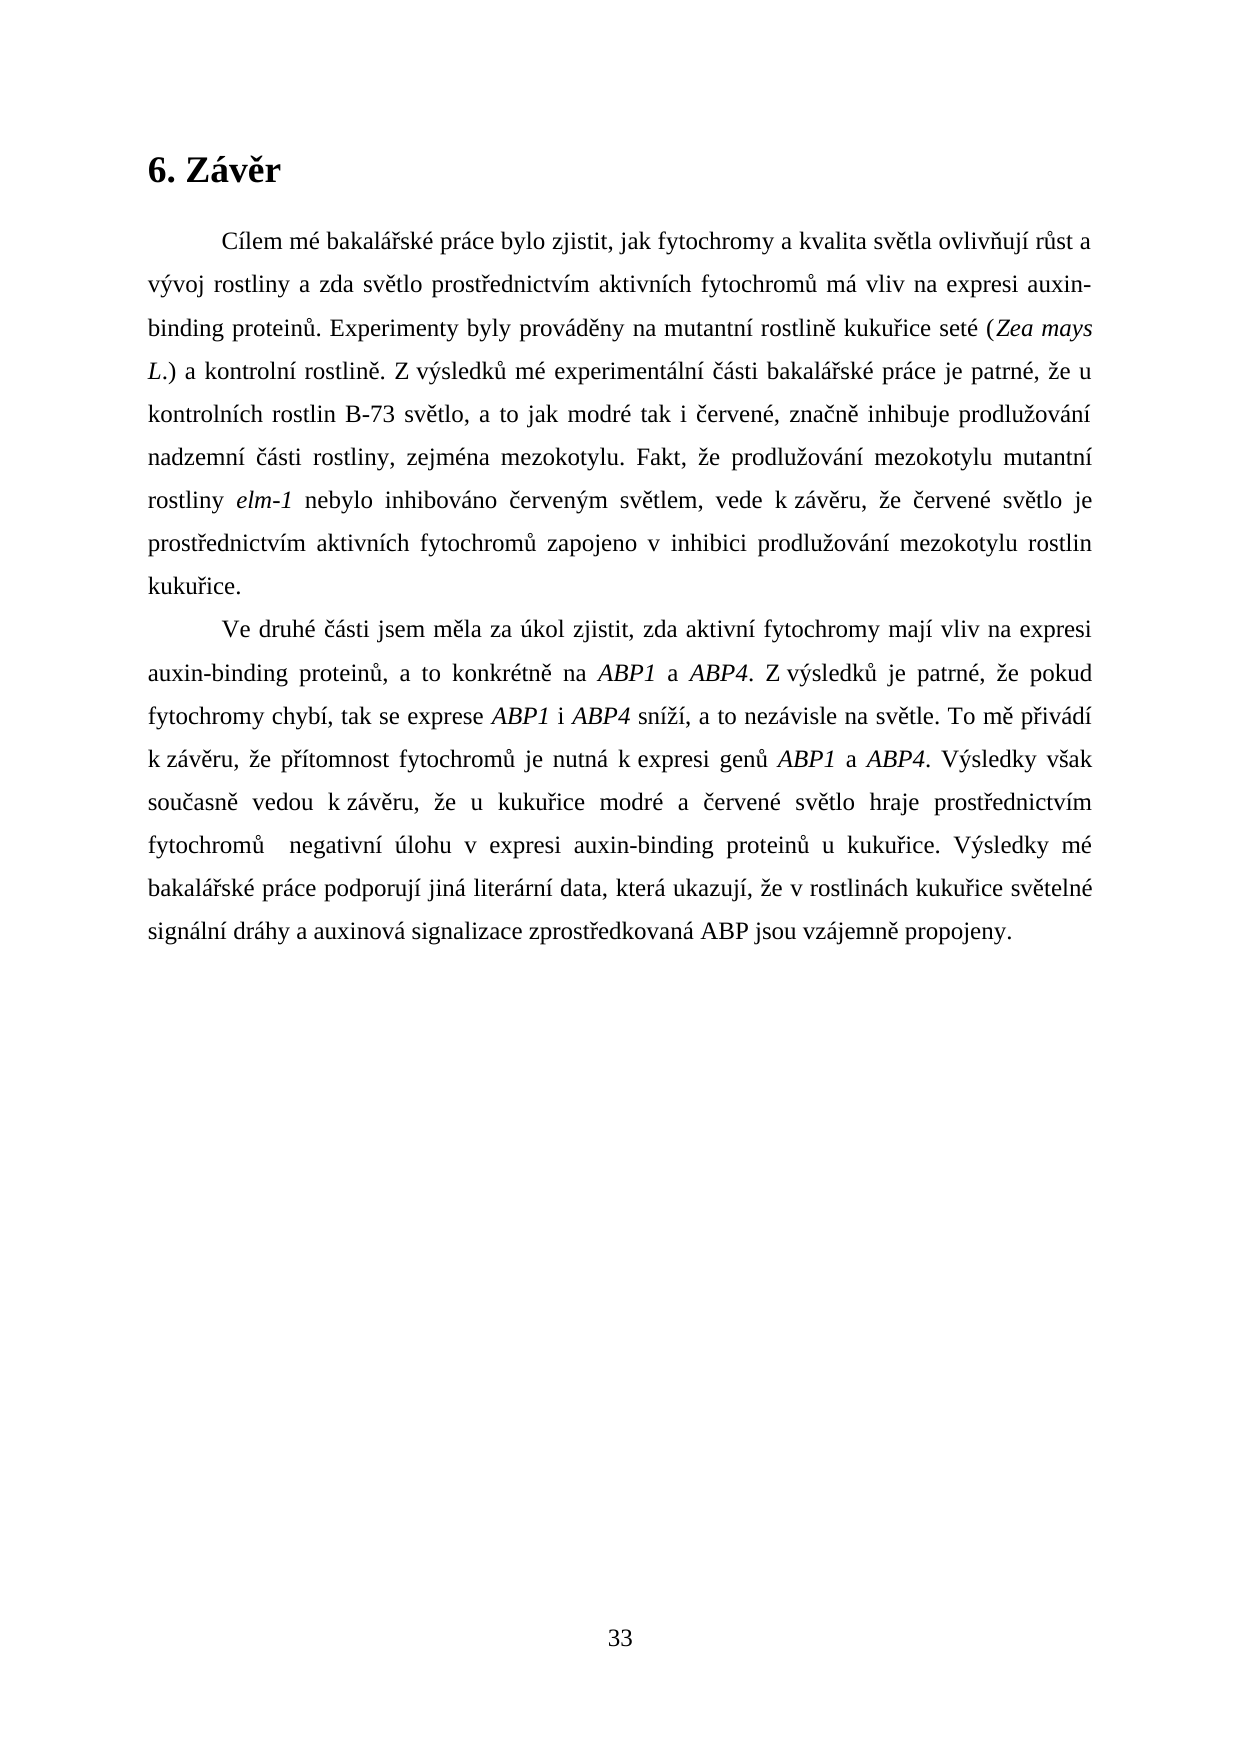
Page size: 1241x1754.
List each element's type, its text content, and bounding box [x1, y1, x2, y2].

subtitle Závěr [148, 148, 1093, 191]
text Ve druhé části jsem měla za úkol zjistit, zda aktivní fytochromy mají vliv na expresi auxin-binding proteinů, a to konkrétně na ABP1 a ABP4. Z výsledků je patrné, že pokud fytochromy chybí, tak se exprese ABP1 i ABP4 sníží, a to nezávisle na světle. To mě přivádí k závěru, že přítomnost fytochromů je nutná k expresi genů ABP1 a ABP4. Výsledky však současně vedou k závěru, že u kukuřice modré a červené světlo hraje prostřednictvím fytochromů negativní úlohu v expresi auxin-binding proteinů u kukuřice. Výsledky mé bakalářské práce podporují jiná literární data, která ukazují, že v rostlinách kukuřice světelné signální dráhy a auxinová signalizace zprostředkovaná ABP jsou vzájemně propojeny. [148, 614, 1093, 945]
text Cílem mé bakalářské práce bylo zjistit, jak fytochromy a kvalita světla ovlivňují růst a vývoj rostliny a zda světlo prostřednictvím aktivních fytochromů má vliv na expresi auxin-binding proteinů. Experimenty byly prováděny na mutantní rostlině kukuřice seté (Zea mays L.) a kontrolní rostlině. Z výsledků mé experimentální části bakalářské práce je patrné, že u kontrolních rostlin B-73 světlo, a to jak modré tak i červené, značně inhibuje prodlužování nadzemní části rostliny, zejména mezokotylu. Fakt, že prodlužování mezokotylu mutantní rostliny elm-1 nebylo inhibováno červeným světlem, vede k závěru, že červené světlo je prostřednictvím aktivních fytochromů zapojeno v inhibici prodlužování mezokotylu rostlin kukuřice. [148, 226, 1093, 600]
